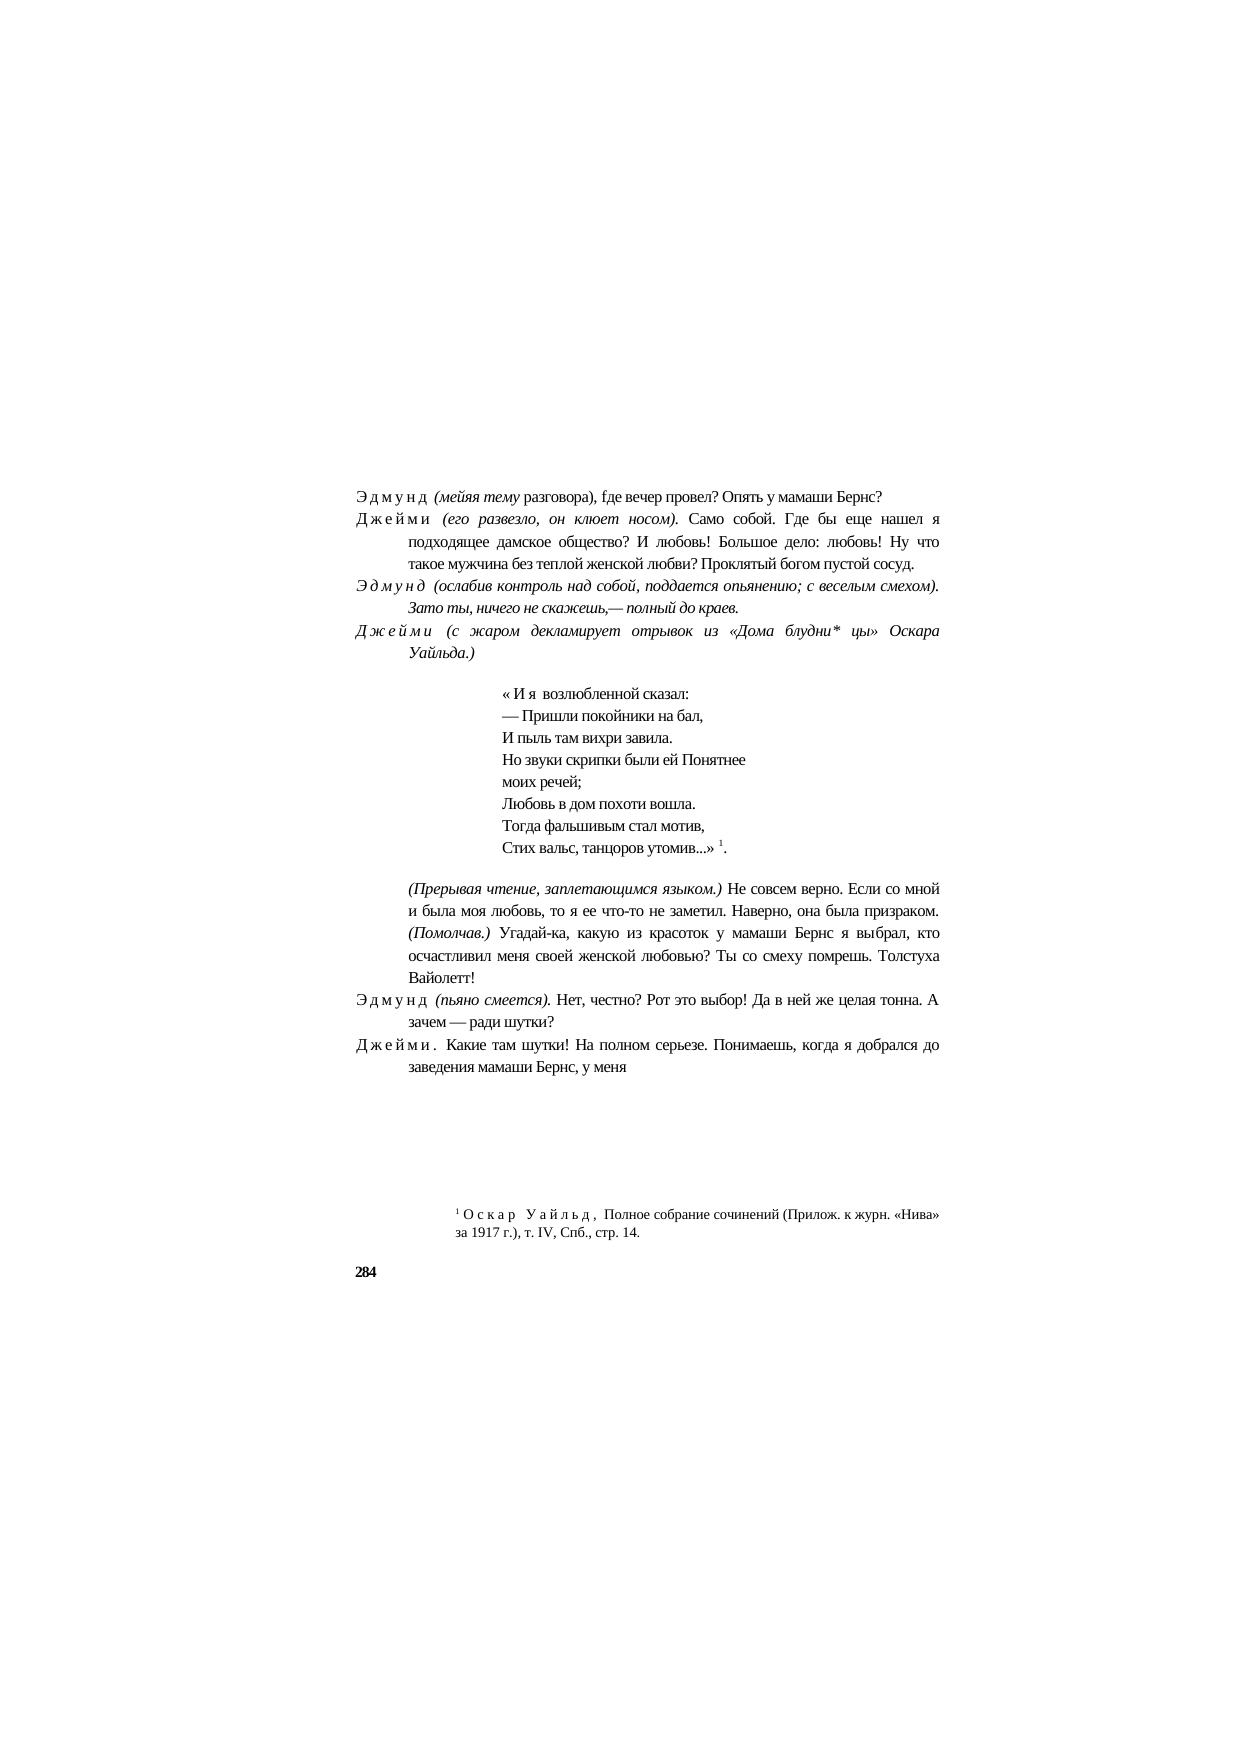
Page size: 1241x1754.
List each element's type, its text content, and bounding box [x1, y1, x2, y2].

text Эдмунд (пьяно смеется). Нет, честно? Рот это выбор! Да в ней же целая тонна. А зачем — ради шутки? [356, 988, 940, 1032]
text Джейми. Какие там шутки! На полном серьезе. Понимаешь, когда я добрался до заведения мамаши Бернс, у меня [356, 1032, 940, 1077]
text 284 [355, 1264, 377, 1280]
text Джейми (с жаром декламирует отрывок из «Дома блудни* цы» Оскара Уайльда.) [356, 618, 940, 663]
text (Прерывая чтение, заплетающимся языком.) Не совсем верно. Если со мной и была моя любовь, то я ее что-то не заметил. Наверно, она была призраком. (Помолчав.) Угадай-ка, какую из красоток у мамаши Бернс я выбрал, кто осчастливил меня своей женской любовью? Ты со смеху помрешь. Толстуха Вайолетт! [408, 876, 940, 988]
text 1 Оскар Уайльд, Полное собрание сочинений (Прилож. к журн. «Нива» за 1917 г.), т. IV, Спб., стр. 14. [455, 1206, 940, 1241]
text Джейми (его развезло, он клюет носом). Само собой. Где бы еще нашел я подходящее дамское общество? И любовь! Большое дело: любовь! Ну что такое мужчина без теплой женской любви? Проклятый богом пустой сосуд. [356, 507, 940, 574]
text И пыль там вихри завила. [502, 726, 942, 748]
text Эдмунд (мейяя тему разговора), fде вечер провел? Опять у мамаши Бернс? [356, 485, 940, 507]
text — Пришли покойники на бал, [502, 704, 942, 726]
text Стих вальс, танцоров утомив...» 1. [502, 836, 942, 858]
text «Ия возлюбленной сказал: [502, 682, 942, 704]
text Тогда фальшивым стал мотив, [502, 814, 942, 836]
text Но звуки скрипки были ей Понятнее моих речей; [502, 748, 782, 792]
text Эдмунд (ослабив контроль над собой, поддается опьянению; с веселым смехом). Зато ты, ничего не скажешь,— полный до краев. [356, 574, 940, 618]
text Любовь в дом похоти вошла. [502, 792, 942, 814]
